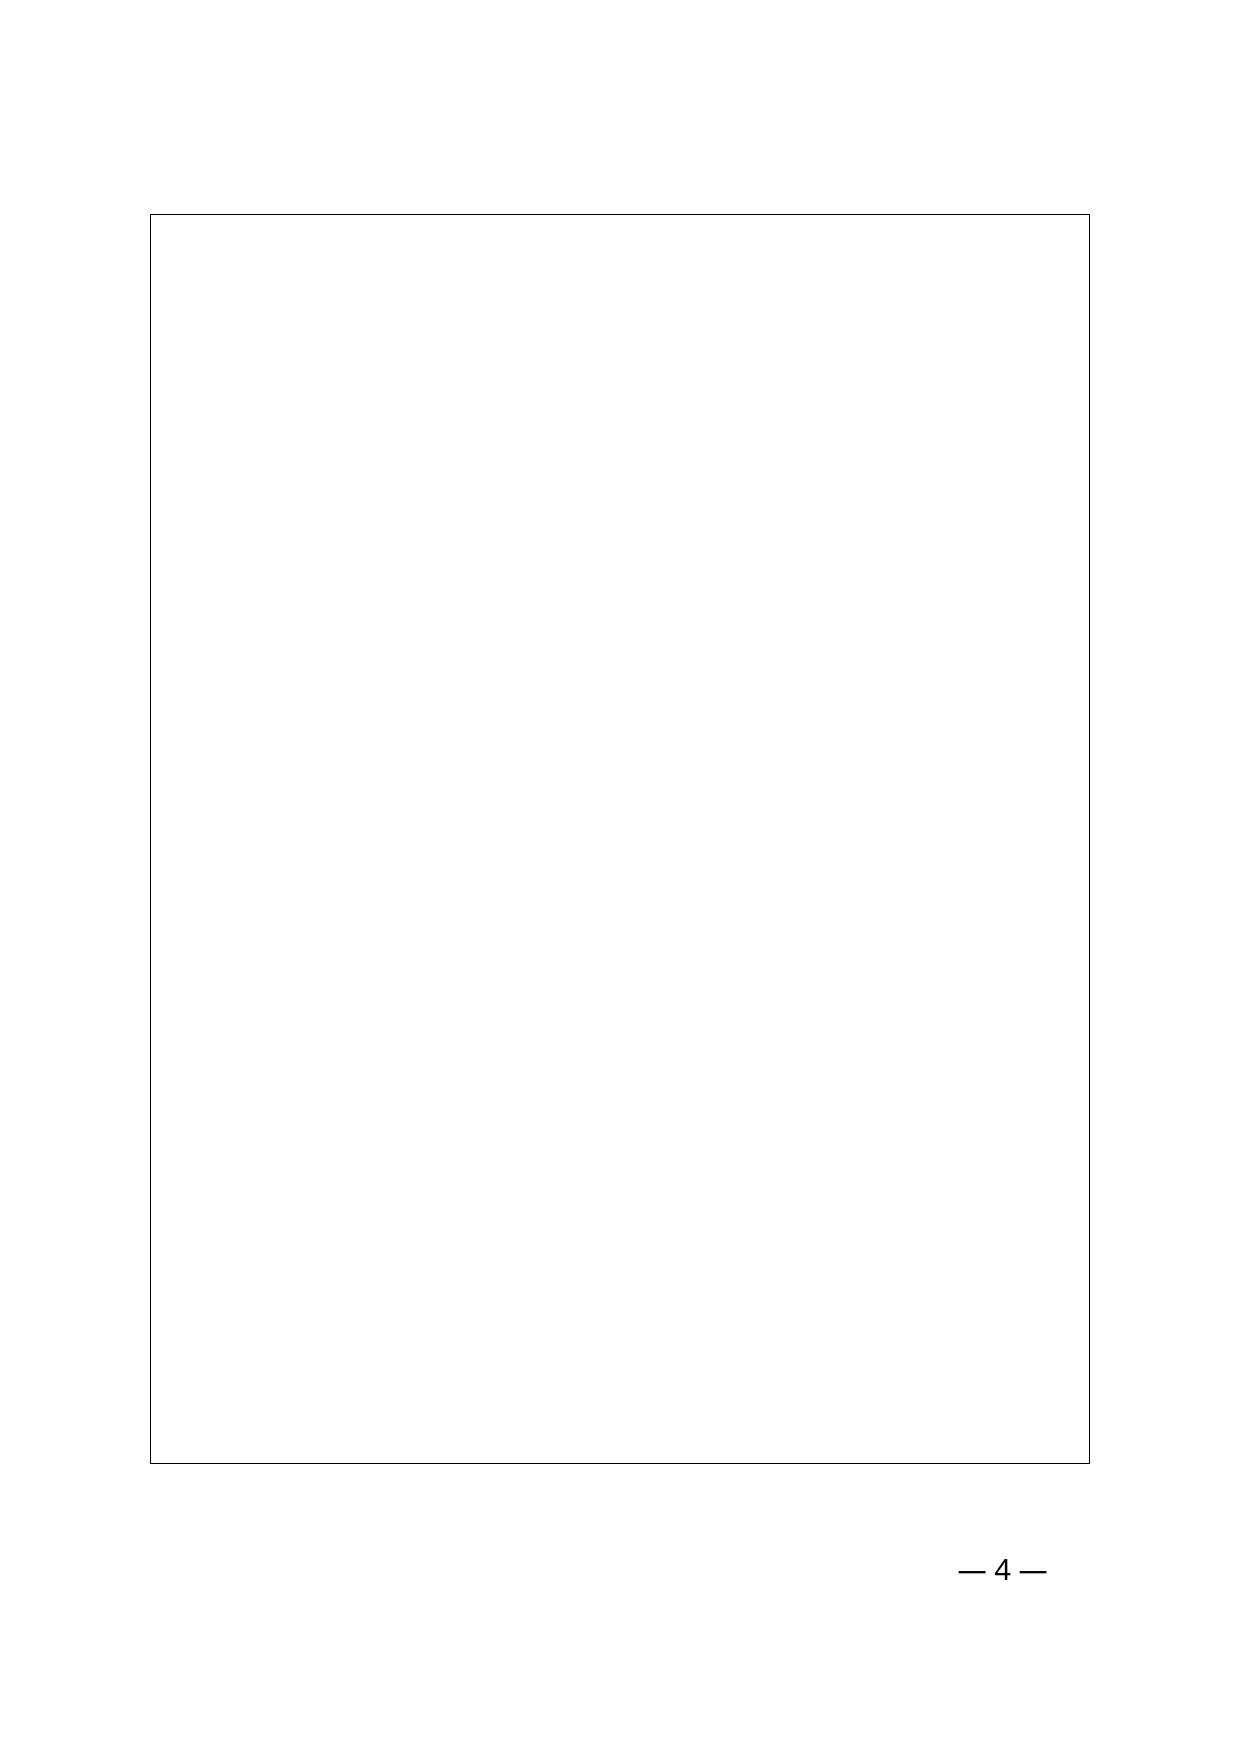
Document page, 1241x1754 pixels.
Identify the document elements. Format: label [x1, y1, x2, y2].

table_header [151, 215, 1089, 1463]
